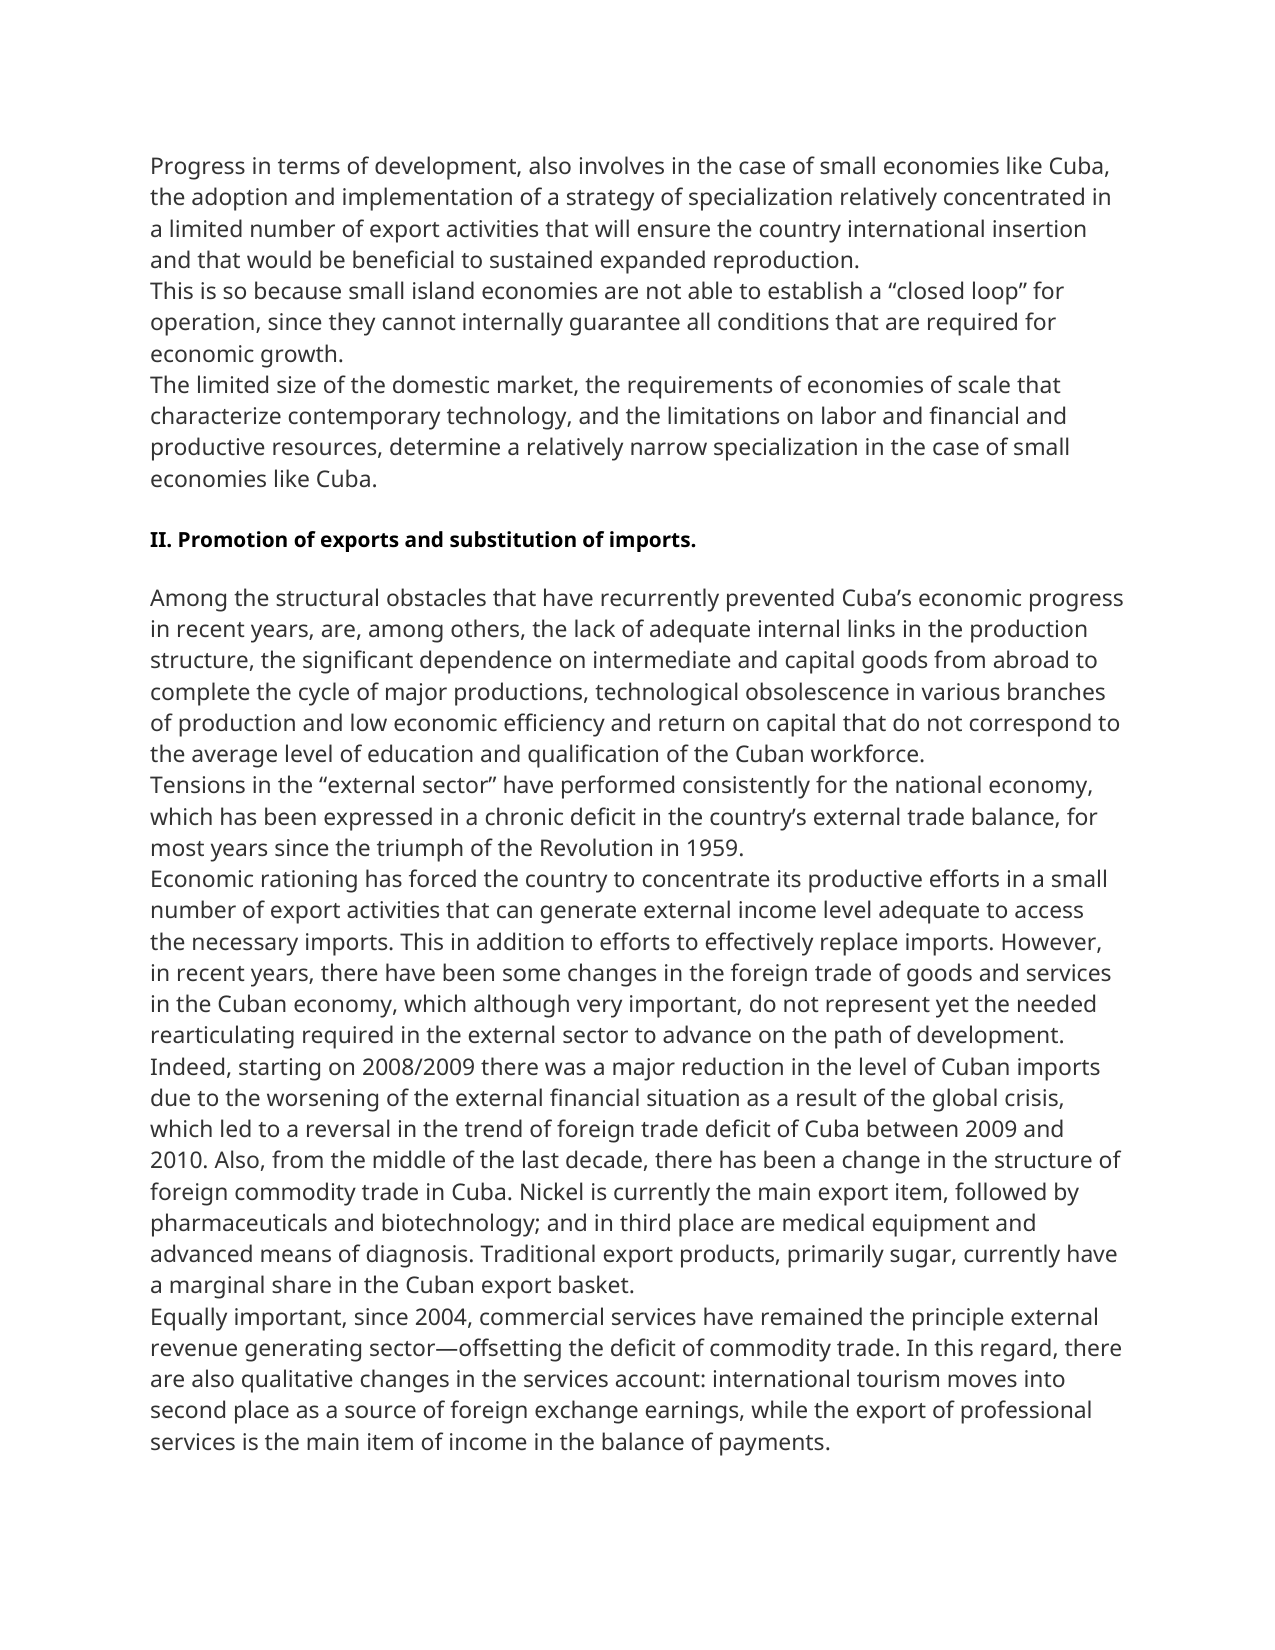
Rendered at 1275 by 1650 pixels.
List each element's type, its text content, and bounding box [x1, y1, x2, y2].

text Economic rationing has forced the country to concentrate its productive efforts in a small number of export activities that can generate external income level adequate to access the necessary imports. This in addition to efforts to effectively replace imports. However, in recent years, there have been some changes in the foreign trade of goods and services in the Cuban economy, which although very important, do not represent yet the needed rearticulating required in the external sector to advance on the path of development. [150, 863, 1125, 1051]
text Among the structural obstacles that have recurrently prevented Cuba’s economic progress in recent years, are, among others, the lack of adequate internal links in the production structure, the significant dependence on intermediate and capital goods from abroad to complete the cycle of major productions, technological obsolescence in various branches of production and low economic efficiency and return on capital that do not correspond to the average level of education and qualification of the Cuban workforce. [150, 582, 1125, 769]
text This is so because small island economies are not able to establish a “closed loop” for operation, since they cannot internally guarantee all conditions that are required for economic growth. [150, 275, 1125, 369]
text Indeed, starting on 2008/2009 there was a major reduction in the level of Cuban imports due to the worsening of the external financial situation as a result of the global crisis, which led to a reversal in the trend of foreign trade deficit of between 2009 and 2010. Also, from the middle of the last decade, there has been a change in the structure of foreign commodity trade in . Nickel is currently the main export item, followed by pharmaceuticals and biotechnology; and in third place are medical equipment and advanced means of diagnosis. Traditional export products, primarily sugar, currently have a marginal share in the Cuban export basket. [150, 1051, 1125, 1301]
text II. Promotion of exports and substitution of imports. [150, 525, 1125, 553]
text Progress in terms of development, also involves in the case of small economies like Cuba, the adoption and implementation of a strategy of specialization relatively concentrated in a limited number of export activities that will ensure the country international insertion and that would be beneficial to sustained expanded reproduction. [150, 150, 1125, 275]
text Equally important, since 2004, commercial services have remained the principle external revenue generating sector—offsetting the deficit of commodity trade. In this regard, there are also qualitative changes in the services account: international tourism moves into second place as a source of foreign exchange earnings, while the export of professional services is the main item of income in the balance of payments. [150, 1301, 1125, 1457]
text Tensions in the “external sector” have performed consistently for the national economy, which has been expressed in a chronic deficit in the country’s external trade balance, for most years since the triumph of the Revolution in 1959. [150, 769, 1125, 863]
text The limited size of the domestic market, the requirements of economies of scale that characterize contemporary technology, and the limitations on labor and financial and productive resources, determine a relatively narrow specialization in the case of small economies like . [150, 369, 1125, 494]
